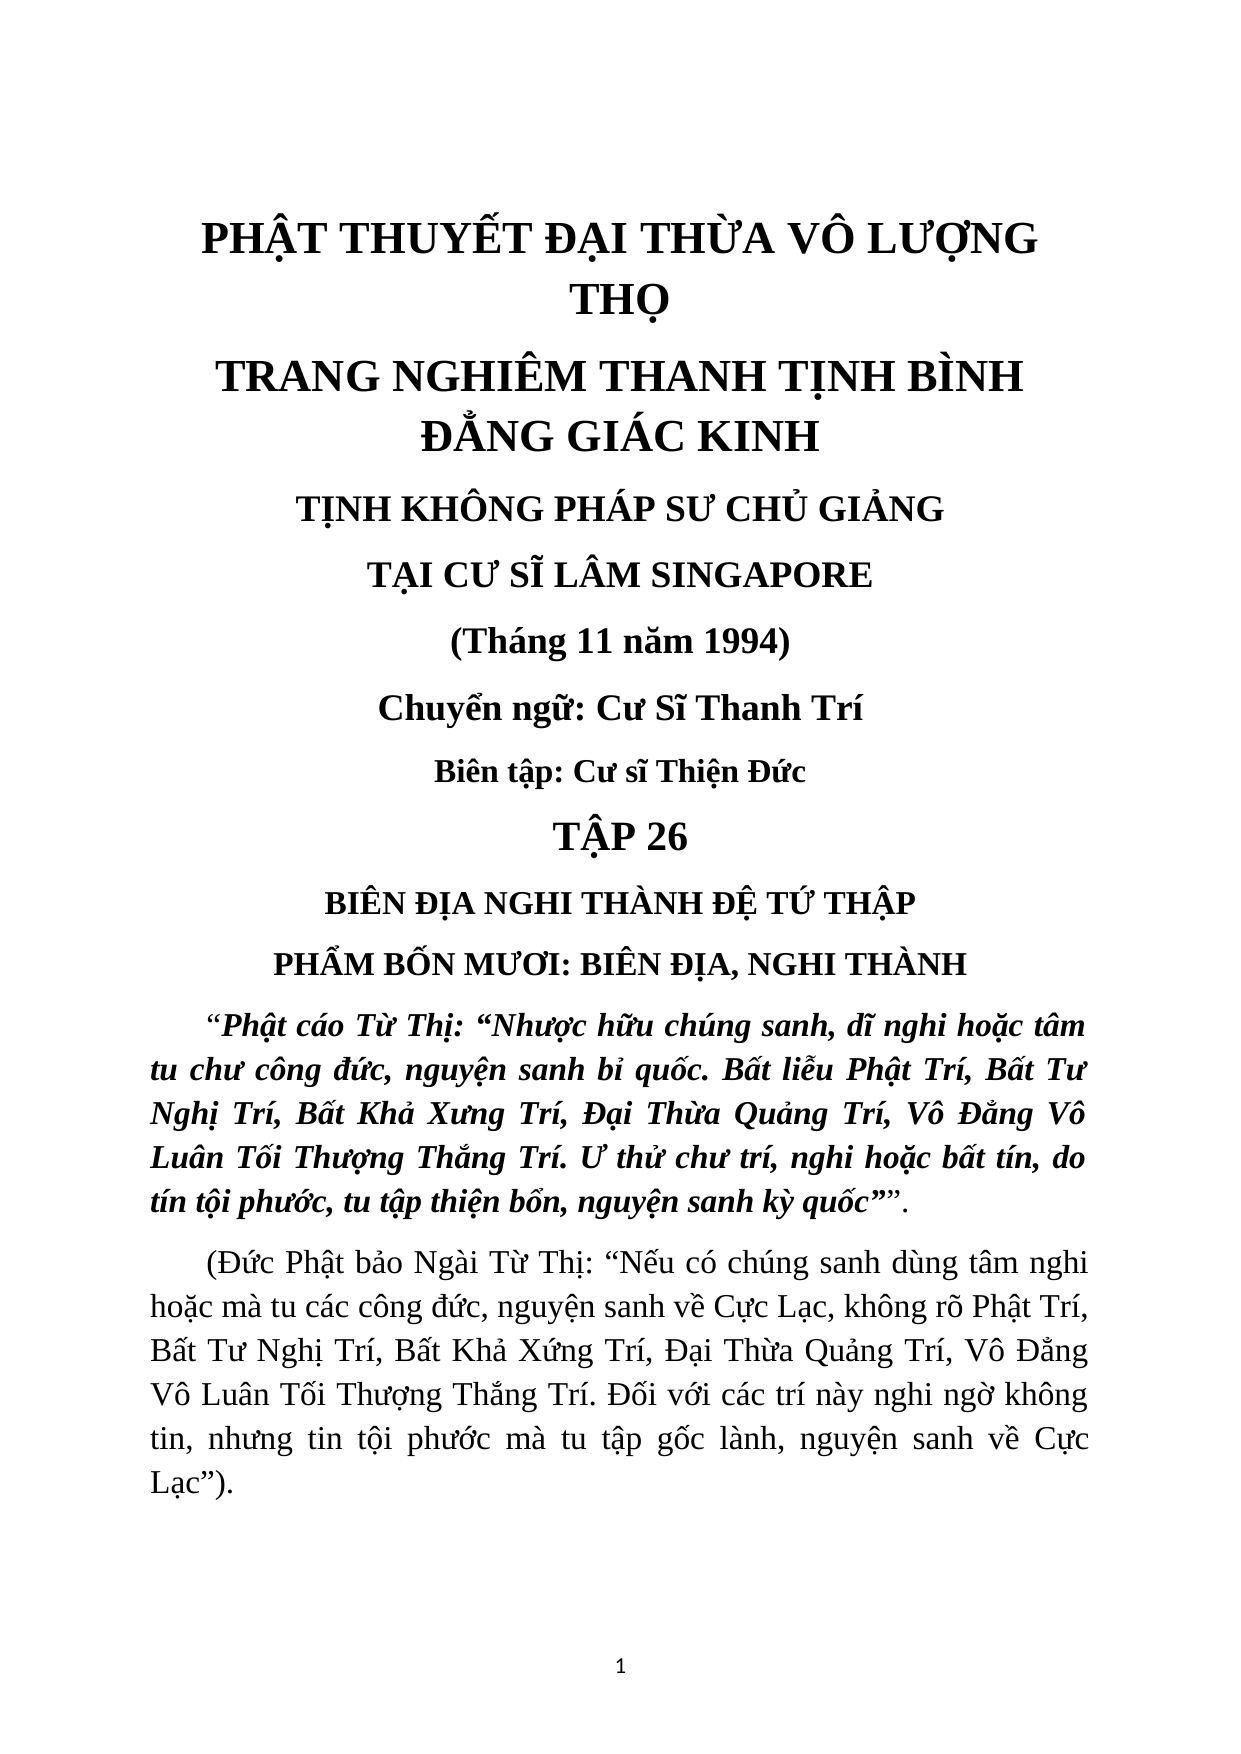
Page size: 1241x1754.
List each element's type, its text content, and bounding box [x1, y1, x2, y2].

text PHẨM BỐN MƯƠI: BIÊN ĐỊA, NGHI THÀNH [150, 944, 1090, 983]
text TẬP 26 [150, 812, 1090, 860]
text Biên tập: Cư sĩ Thiện Đức [150, 751, 1090, 789]
text TRANG NGHIÊM THANH TỊNH BÌNH ĐẲNG GIÁC KINH [150, 348, 1090, 462]
text BIÊN ĐỊA NGHI THÀNH ĐỆ TỨ THẬP [150, 884, 1090, 922]
text (Đức Phật bảo Ngài Từ Thị: “Nếu có chúng sanh dùng tâm nghi hoặc mà tu các công đức, nguyện sanh về Cực Lạc, không rõ Phật Trí, Bất Tư Nghị Trí, Bất Khả Xứng Trí, Đại Thừa Quảng Trí, Vô Đẳng Vô Luân Tối Thượng Thắng Trí. Đối với các trí này nghi ngờ không tin, nhưng tin tội phước mà tu tập gốc lành, nguyện sanh về Cực Lạc”). [150, 1242, 1090, 1501]
text TỊNH KHÔNG PHÁP SƯ CHỦ GIẢNG [150, 486, 1090, 529]
text (Tháng 11 năm 1994) [150, 619, 1090, 662]
text PHẬT THUYẾT ĐẠI THỪA VÔ LƯỢNG THỌ [150, 211, 1090, 324]
text TẠI CƯ SĨ LÂM SINGAPORE [150, 552, 1090, 596]
text Chuyển ngữ: Cư Sĩ Thanh Trí [150, 685, 1090, 728]
text “Phật cáo Từ Thị: “Nhược hữu chúng sanh, dĩ nghi hoặc tâm tu chư công đức, nguyện sanh bỉ quốc. Bất liễu Phật Trí, Bất Tư Nghị Trí, Bất Khả Xưng Trí, Đại Thừa Quảng Trí, Vô Đẳng Vô Luân Tối Thượng Thắng Trí. Ư thử chư trí, nghi hoặc bất tín, do tín tội phước, tu tập thiện bổn, nguyện sanh kỳ quốc””. [150, 1005, 1090, 1220]
